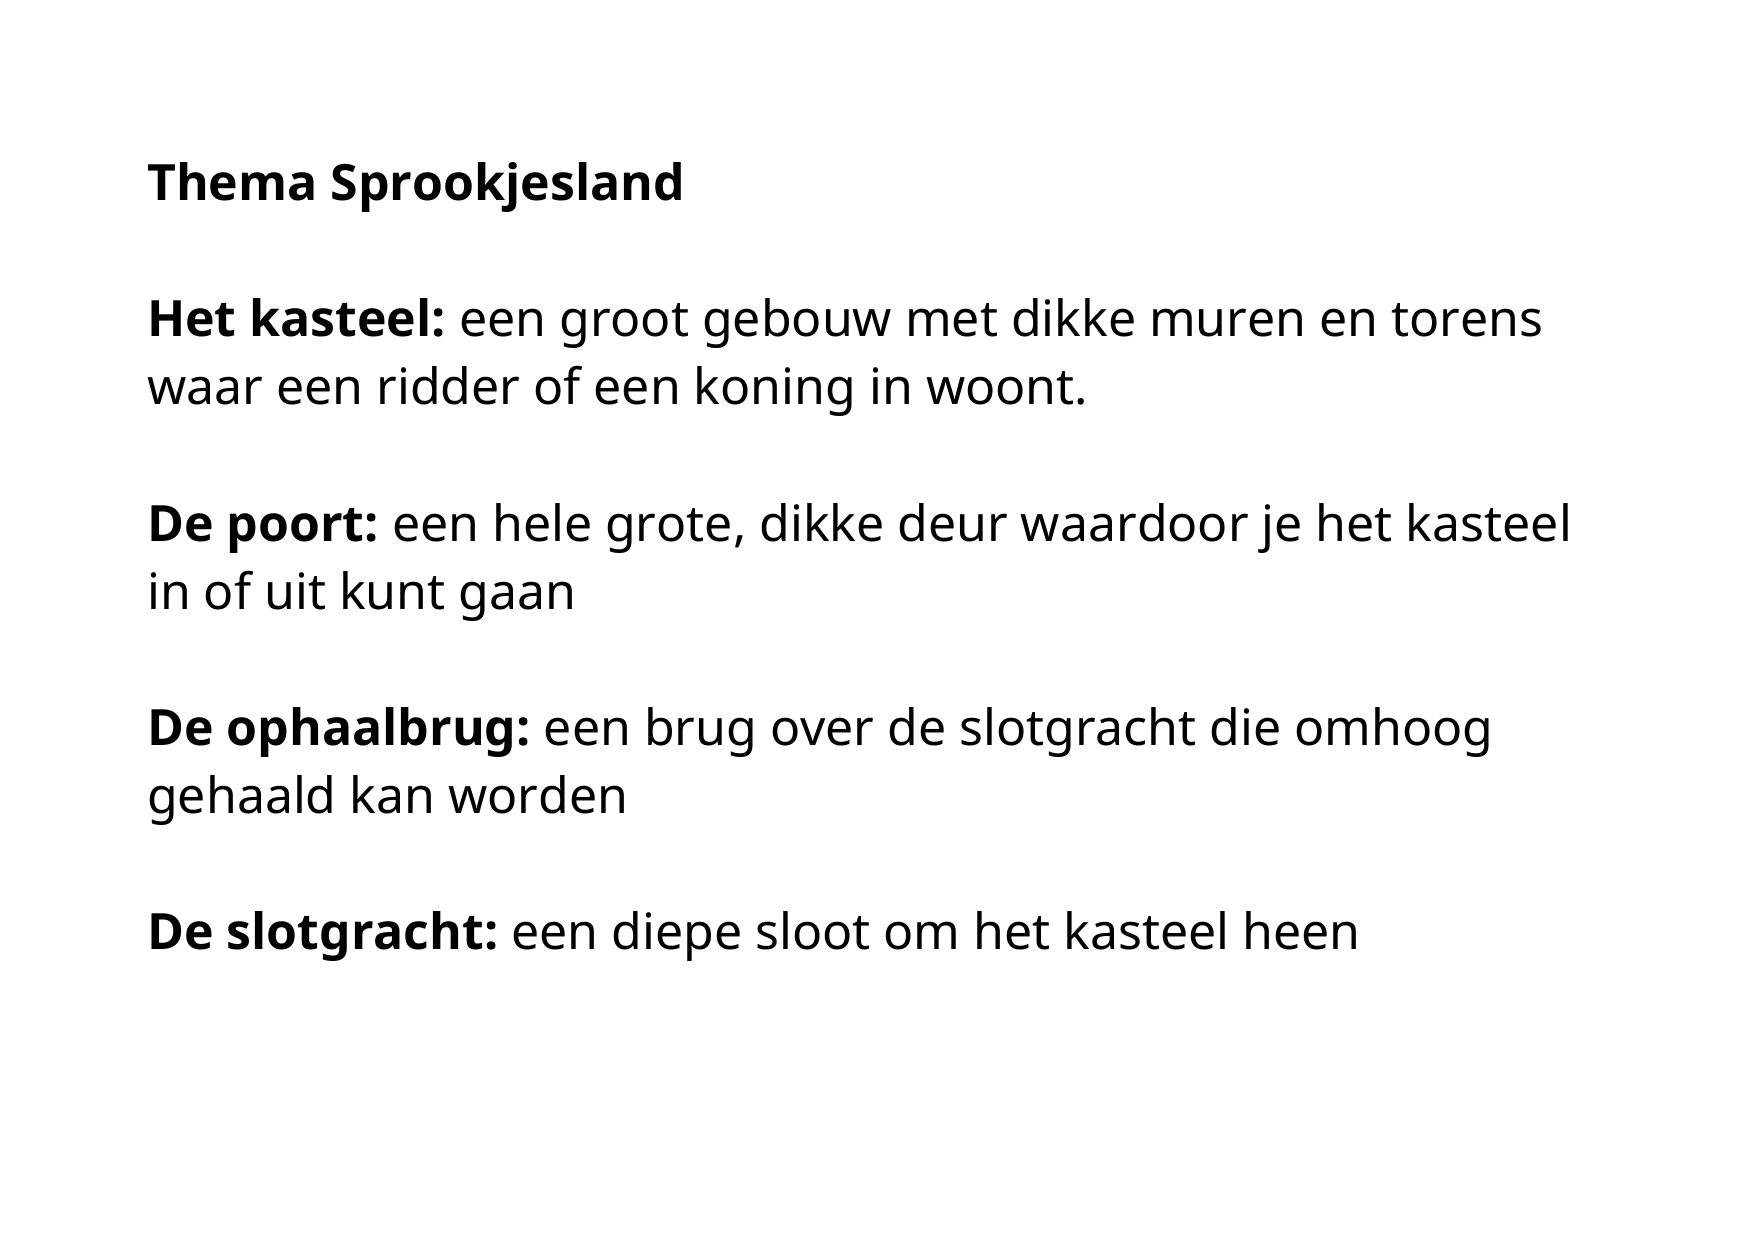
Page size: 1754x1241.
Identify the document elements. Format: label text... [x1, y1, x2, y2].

text De ophaalbrug: een brug over de slotgracht die omhoog gehaald kan worden [147, 692, 1607, 828]
text Thema Sprookjesland [147, 147, 1607, 215]
text De poort: een hele grote, dikke deur waardoor je het kasteel in of uit kunt gaan [147, 488, 1607, 624]
text De slotgracht: een diepe sloot om het kasteel heen [147, 896, 1607, 964]
text Het kasteel: een groot gebouw met dikke muren en torens waar een ridder of een koning in woont. [147, 283, 1607, 419]
